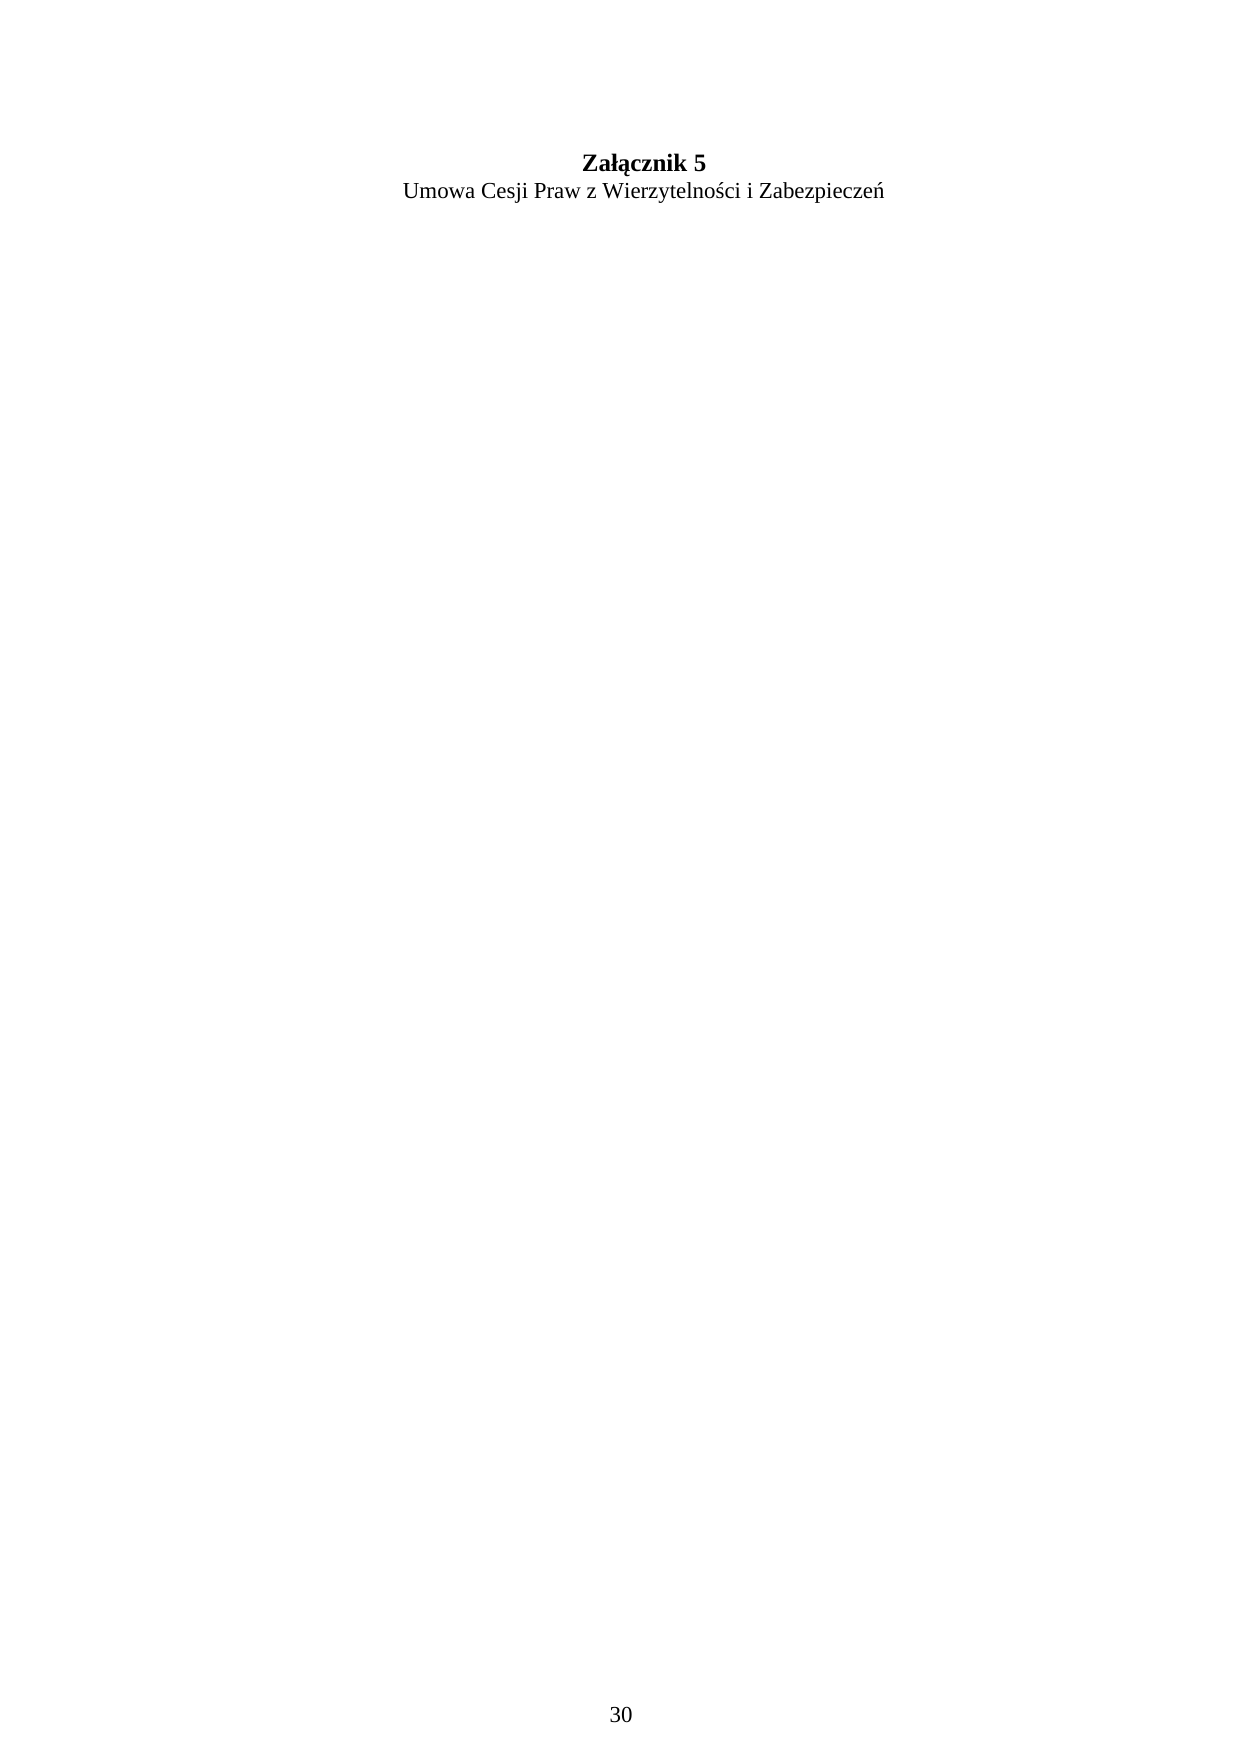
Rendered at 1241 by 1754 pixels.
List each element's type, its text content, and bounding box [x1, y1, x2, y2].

text Załącznik 5 [148, 148, 1140, 177]
text Umowa Cesji Praw z Wierzytelności i Zabezpieczeń [148, 177, 1140, 203]
